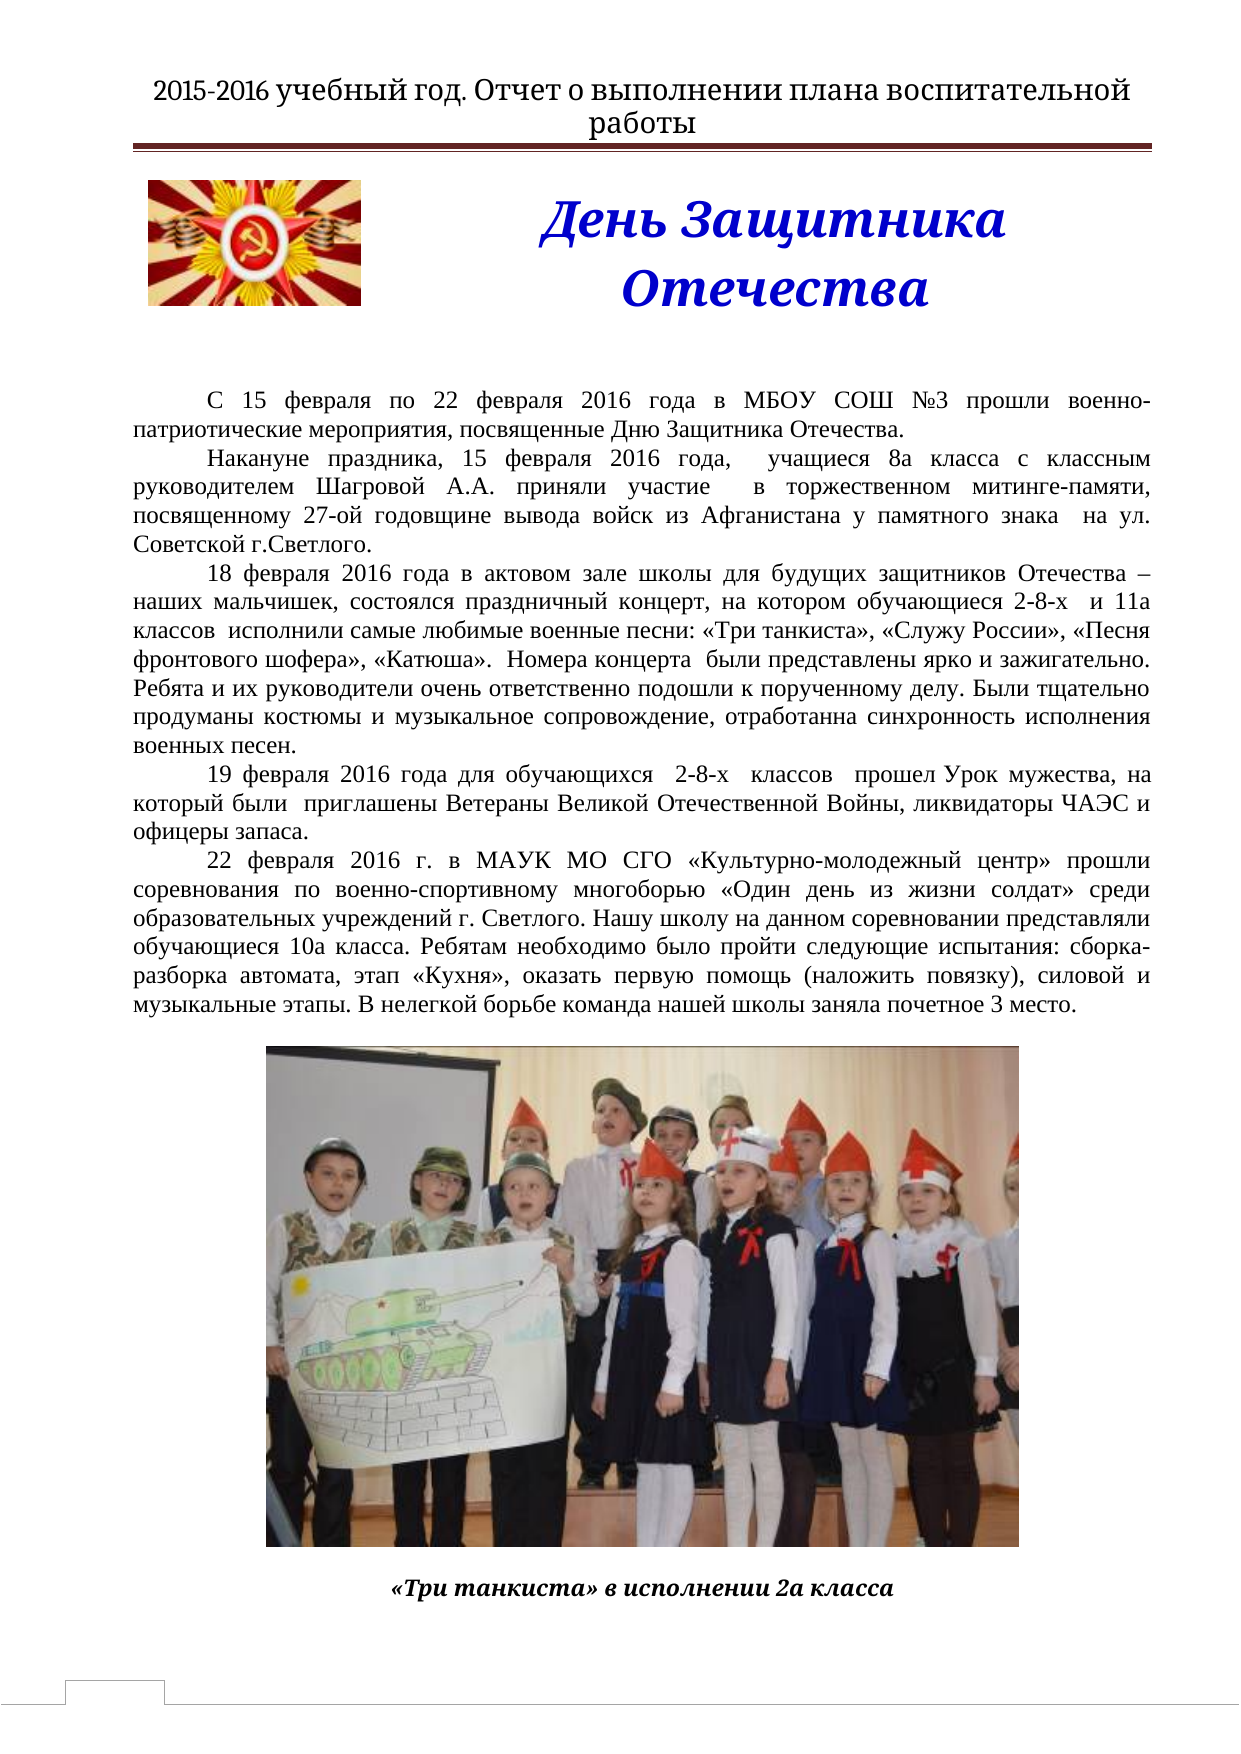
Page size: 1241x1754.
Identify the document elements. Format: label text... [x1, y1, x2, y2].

text 22 февраля 2016 г. в МАУК МО СГО «Культурно-молодежный центр» прошли соревнования по военно-спортивному многоборью «Один день из жизни солдат» среди образовательных учреждений г. Светлого. Нашу школу на данном соревновании представляли обучающиеся 10а класса. Ребятам необходимо было пройти следующие испытания: сборка-разборка автомата, этап «Кухня», оказать первую помощь (наложить повязку), силовой и музыкальные этапы. В нелегкой борьбе команда нашей школы заняла почетное 3 место. [133, 845, 1152, 1018]
text «Три танкиста» в исполнении 2а класса [133, 1572, 1152, 1603]
text Накануне праздника, 15 февраля 2016 года, учащиеся 8а класса с классным руководителем Шагровой А.А. приняли участие в торжественном митинге-памяти, посвященному 27-ой годовщине вывода войск из Афганистана у памятного знака на ул. Советской г.Светлого. [133, 443, 1152, 558]
text 19 февраля 2016 года для обучающихся 2-8-х классов прошел Урок мужества, на который были приглашены Ветераны Великой Отечественной Войны, ликвидаторы ЧАЭС и офицеры запаса. [133, 759, 1152, 845]
picture [148, 180, 361, 306]
text 18 февраля 2016 года в актовом зале школы для будущих защитников Отечества – наших мальчишек, состоялся праздничный концерт, на котором обучающиеся 2-8-х и 11а классов исполнили самые любимые военные песни: «Три танкиста», «Служу России», «Песня фронтового шофера», «Катюша». Номера концерта были представлены ярко и зажигательно. Ребята и их руководители очень ответственно подошли к порученному делу. Были тщательно продуманы костюмы и музыкальное сопровождение, отработанна синхронность исполнения военных песен. [133, 558, 1152, 759]
picture [266, 1046, 1019, 1547]
text С 15 февраля по 22 февраля 2016 года в МБОУ СОШ №3 прошли военно-патриотические мероприятия, посвященные Дню Защитника Отечества. [133, 385, 1152, 443]
